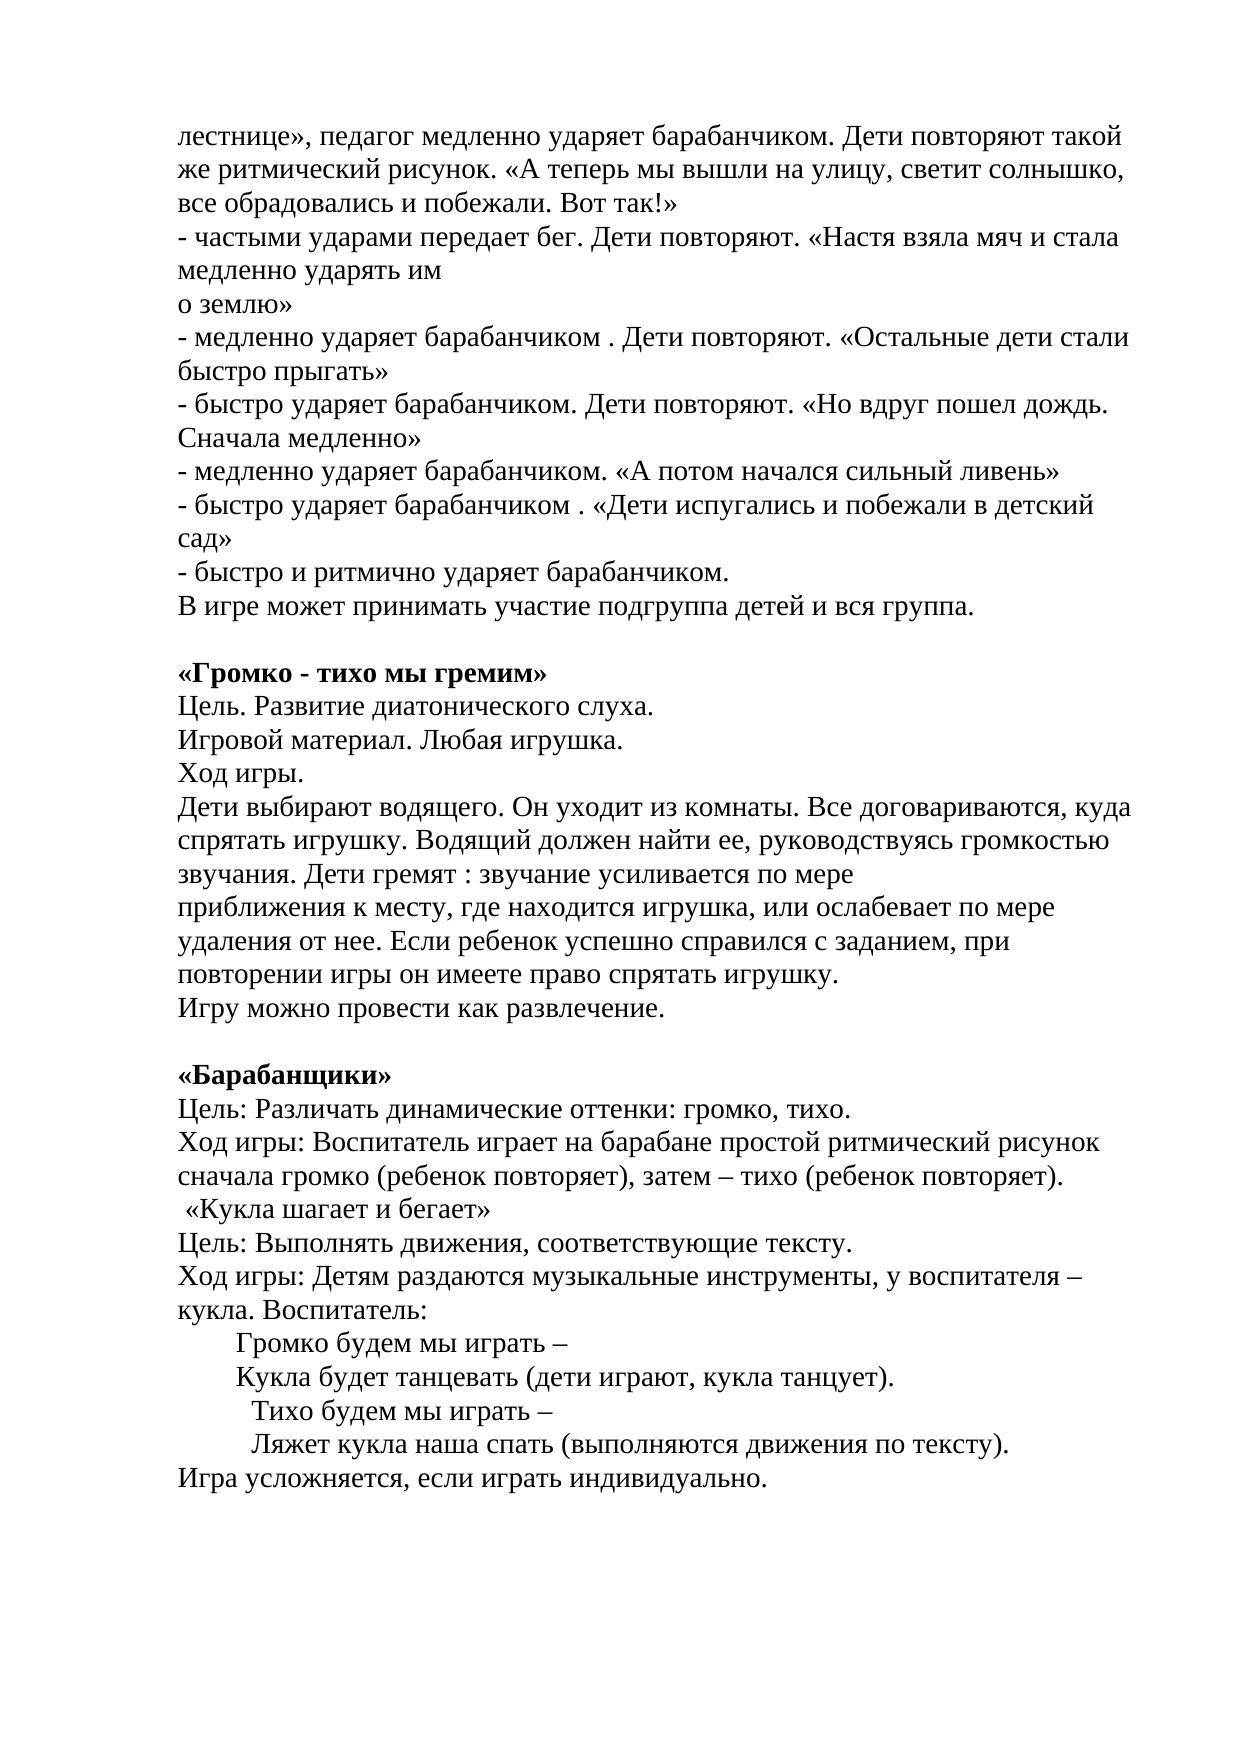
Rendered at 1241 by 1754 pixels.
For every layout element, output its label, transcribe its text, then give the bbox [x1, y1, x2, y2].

text спрятать игрушку. Водящий должен найти ее, руководствуясь громкостью [177, 822, 1152, 856]
text - частыми ударами передает бег. Дети повторяют. «Настя взяла мяч и стала медленно ударять им [177, 219, 1152, 286]
text Игру можно провести как развлечение. [177, 990, 1152, 1024]
text Дети выбирают водящего. Он уходит из комнаты. Все договариваются, куда [177, 789, 1152, 822]
text Ход игры: Воспитатель играет на барабане простой ритмический рисунок сначала громко (ребенок повторяет), затем – тихо (ребенок повторяет). [177, 1124, 1152, 1191]
text В игре может принимать участие подгруппа детей и вся группа. [177, 588, 1152, 621]
text Кукла будет танцевать (дети играют, кукла танцует). [177, 1359, 1152, 1393]
text Игровой материал. Любая игрушка. [177, 722, 1152, 755]
text удаления от нее. Если ребенок успешно справился с заданием, при [177, 923, 1152, 957]
text - медленно ударяет барабанчиком . Дети повторяют. «Остальные дети стали быстро прыгать» [177, 319, 1152, 386]
text - быстро ударяет барабанчиком. Дети повторяют. «Но вдруг пошел дождь. Сначала медленно» [177, 386, 1152, 453]
text Тихо будем мы играть – [177, 1393, 1152, 1426]
text - быстро и ритмично ударяет барабанчиком. [177, 554, 1152, 588]
text о землю» [177, 286, 1152, 319]
text «Барабанщики» [177, 1057, 1152, 1091]
text - медленно ударяет барабанчиком. «А потом начался сильный ливень» [177, 453, 1152, 487]
text Цель: Различать динамические оттенки: громко, тихо. [177, 1091, 1152, 1124]
text Громко будем мы играть – [177, 1326, 1152, 1359]
text лестнице», педагог медленно ударяет барабанчиком. Дети повторяют такой же ритмический рисунок. «А теперь мы вышли на улицу, светит солнышко, все обрадовались и побежали. Вот так!» [177, 118, 1152, 219]
text Ляжет кукла наша спать (выполняются движения по тексту). [177, 1426, 1152, 1460]
text - быстро ударяет барабанчиком . «Дети испугались и побежали в детский сад» [177, 487, 1152, 554]
text Ход игры: Детям раздаются музыкальные инструменты, у воспитателя – кукла. Воспитатель: [177, 1258, 1152, 1326]
text «Громко - тихо мы гремим» [177, 655, 1152, 688]
text Цель: Выполнять движения, соответствующие тексту. [177, 1225, 1152, 1258]
text Цель. Развитие диатонического слуха. [177, 688, 1152, 722]
text Ход игры. [177, 755, 1152, 789]
text звучания. Дети гремят : звучание усиливается по мере [177, 856, 1152, 889]
text приближения к месту, где находится игрушка, или ослабевает по мере [177, 889, 1152, 923]
text «Кукла шагает и бегает» [177, 1191, 1152, 1225]
text повторении игры он имеете право спрятать игрушку. [177, 957, 1152, 990]
text Игра усложняется, если играть индивидуально. [177, 1460, 1152, 1493]
